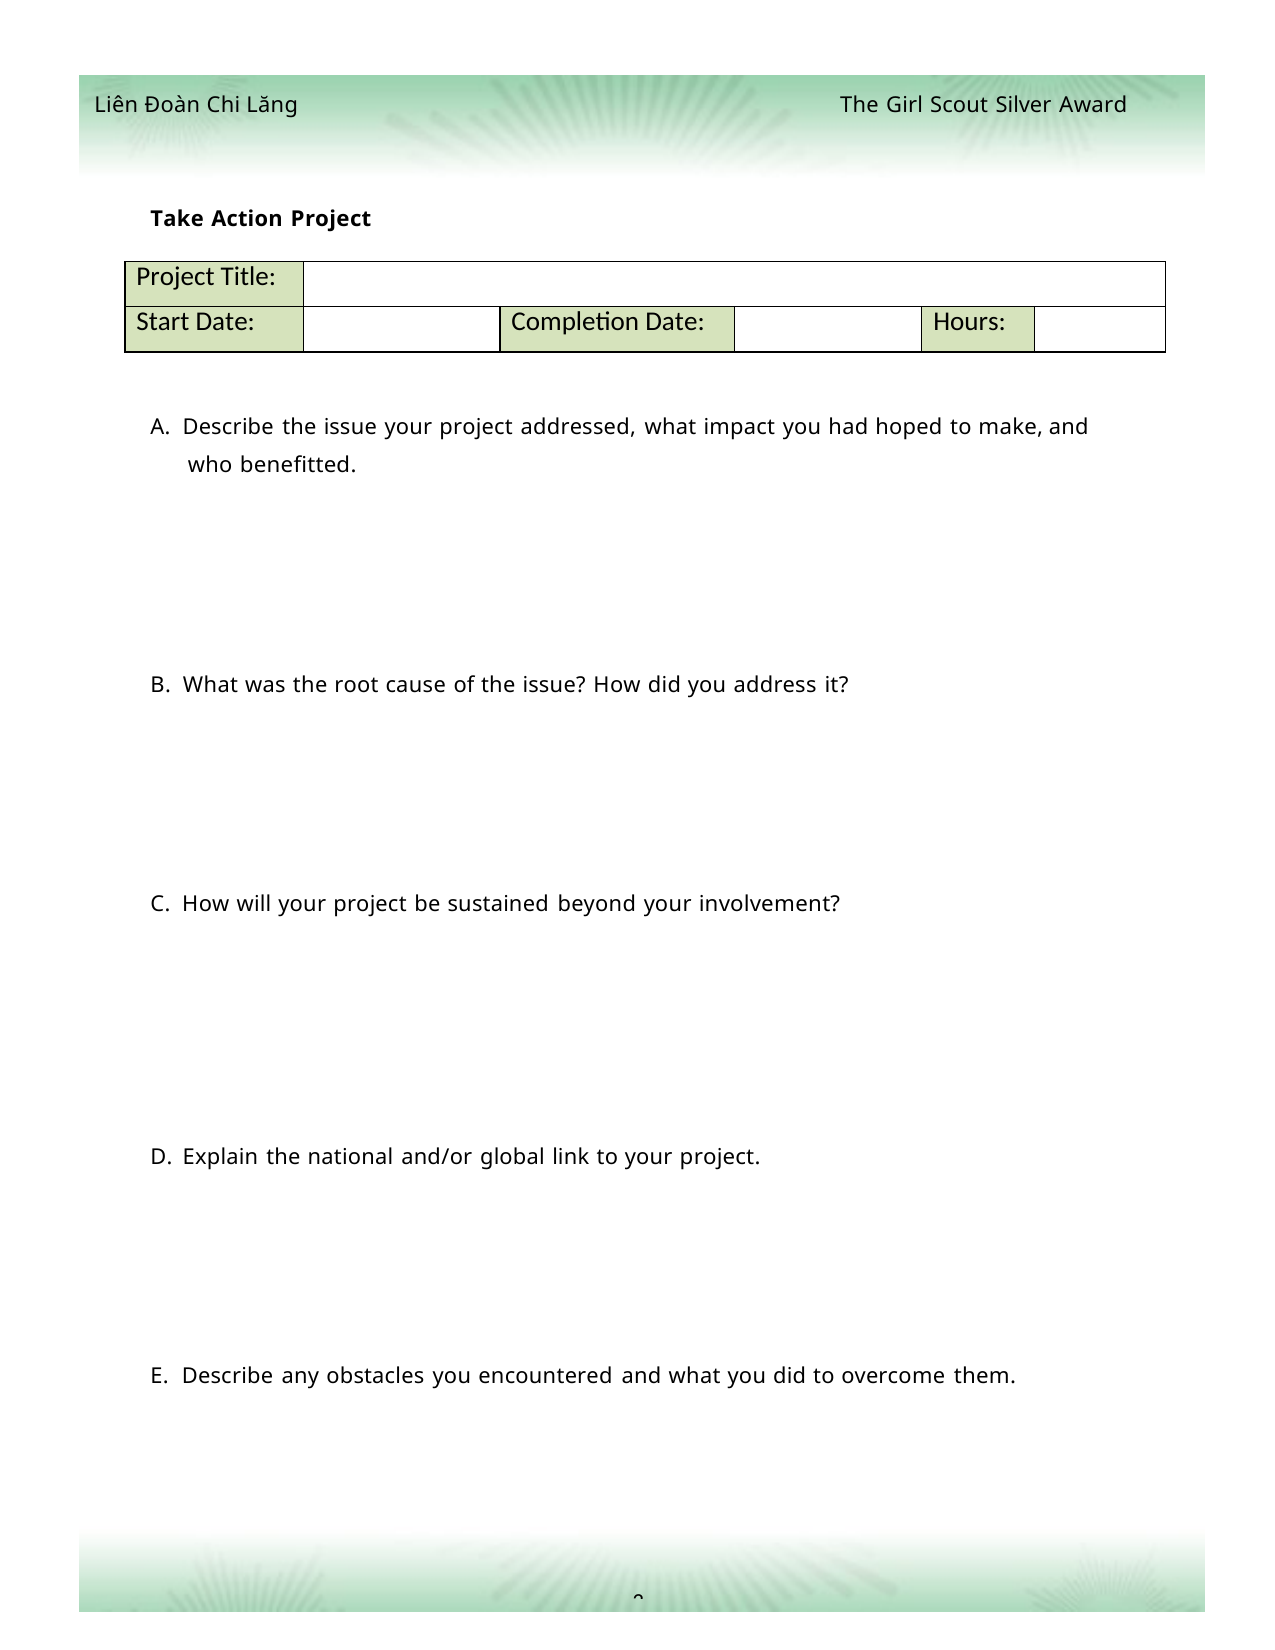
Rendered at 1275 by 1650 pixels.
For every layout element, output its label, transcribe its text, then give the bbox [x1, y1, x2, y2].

table_cell [1035, 307, 1165, 351]
text E. Describe any obstacles you encountered and what you did to overcome them. [150, 1361, 1219, 1390]
table_header [304, 262, 1165, 306]
text C. How will your project be sustained beyond your involvement? [150, 888, 1219, 917]
table_header Project Title: [126, 262, 303, 306]
table_cell Start Date: [126, 307, 303, 351]
picture [79, 75, 1205, 182]
text B. What was the root cause of the issue? How did you address it? [150, 669, 1219, 699]
table_cell Hours: [922, 307, 1034, 351]
text D. Explain the national and/or global link to your project. [150, 1141, 1219, 1171]
text Take Action Project [150, 202, 1219, 232]
text A. Describe the issue your project addressed, what impact you had hoped to make, and who benefitted. [150, 411, 1127, 479]
table_cell [735, 307, 921, 351]
table_cell Completion Date: [501, 307, 734, 351]
table_cell [304, 307, 499, 351]
picture [79, 1526, 1205, 1612]
